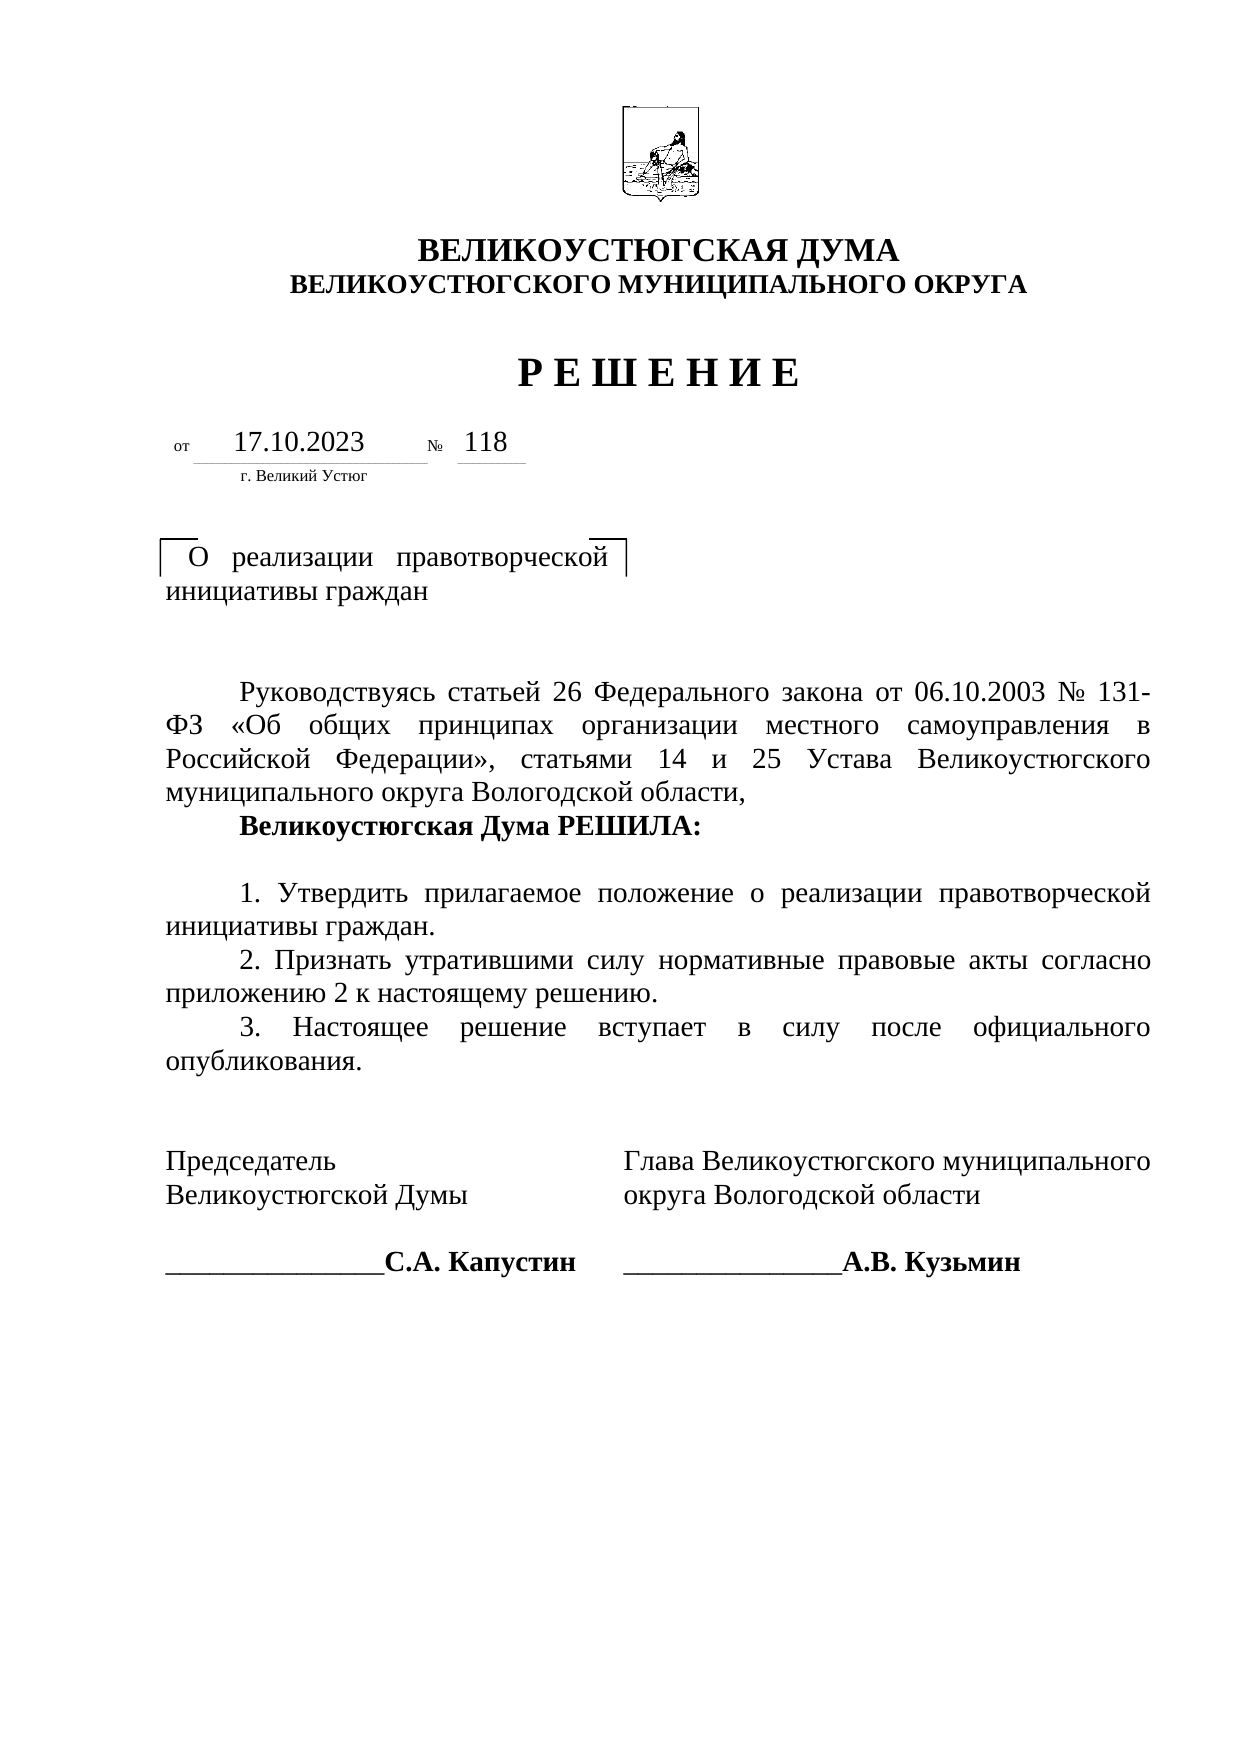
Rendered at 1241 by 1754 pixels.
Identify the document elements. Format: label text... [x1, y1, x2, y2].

text 3. Настоящее решение вступает в силу после официального опубликования. [165, 1009, 1152, 1076]
table_header Глава Великоустюгского муниципального округа Вологодской области _______________А.В. Кузьмин [594, 1143, 1169, 1277]
text 2. Признать утратившими силу нормативные правовые акты согласно приложению 2 к настоящему решению. [165, 942, 1152, 1009]
text О реализации правотворческой инициативы граждан [165, 539, 608, 607]
subtitle Р Е Ш Е Н И Е [165, 348, 1152, 396]
picture [617, 103, 700, 202]
text Великоустюгская Дума РЕШИЛА: [165, 808, 1152, 841]
text ВЕЛИКОУСТЮГСКОГО МУНИЦИПАЛЬНОГО ОКРУГА [165, 268, 1152, 300]
text 1. Утвердить прилагаемое положение о реализации правотворческой инициативы граждан. [165, 875, 1152, 942]
text от 17.10.2023 № 118 [165, 424, 1152, 458]
subtitle ВЕЛИКОУСТЮГСКАЯ ДУМА [165, 230, 1152, 268]
text г. Великий Устюг [239, 465, 1152, 484]
table_header Председатель Великоустюгской Думы _______________С.А. Капустин [154, 1143, 594, 1277]
text Руководствуясь статьей 26 Федерального закона от 06.10.2003 № 131-ФЗ «Об общих принципах организации местного самоуправления в Российской Федерации», статьями 14 и 25 Устава Великоустюгского муниципального округа Вологодской области, [165, 674, 1152, 808]
